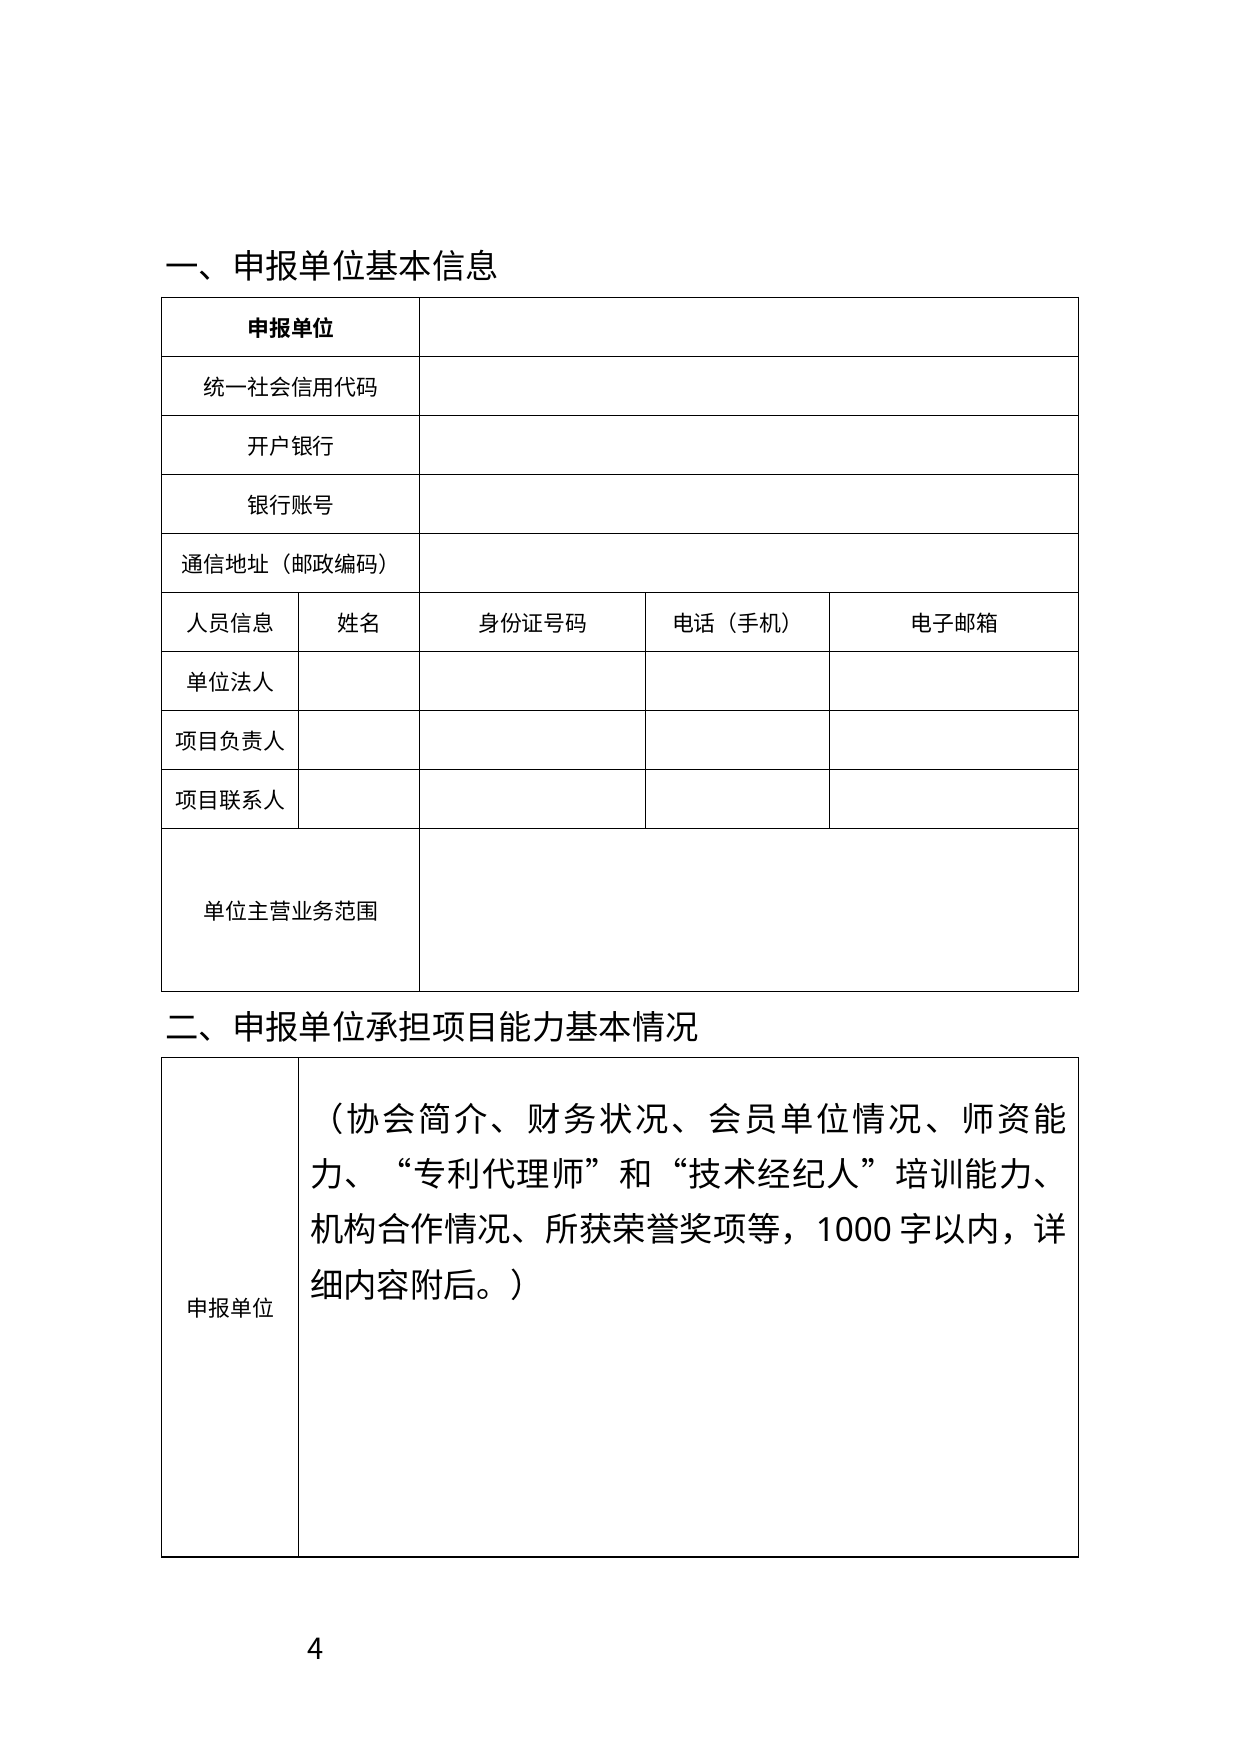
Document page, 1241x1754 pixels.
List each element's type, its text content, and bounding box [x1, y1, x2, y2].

table_header [420, 298, 1078, 356]
table_cell 统一社会信用代码 [162, 357, 419, 415]
table_cell [299, 770, 419, 828]
table_cell [420, 475, 1078, 533]
table_cell 姓名 [299, 593, 419, 651]
table_cell 身份证号码 [420, 593, 645, 651]
table_cell [420, 416, 1078, 474]
table_cell [420, 711, 645, 769]
table_cell 电话（手机） [646, 593, 829, 651]
table_cell [830, 711, 1078, 769]
table_header 申报单位 [162, 298, 419, 356]
table_cell 项目联系人 [162, 770, 298, 828]
table_cell [420, 770, 645, 828]
list 申报单位基本信息 [165, 232, 1075, 297]
table_cell [646, 652, 829, 710]
table_cell 开户银行 [162, 416, 419, 474]
table_cell [420, 534, 1078, 592]
table_header （协会简介、财务状况、会员单位情况、师资能力、“专利代理师”和“技术经纪人”培训能力、机构合作情况、所获荣誉奖项等，1000字以内，详细内容附后。） [299, 1058, 1078, 1556]
list 申报单位承担项目能力基本情况 [165, 992, 1075, 1057]
table_cell [299, 652, 419, 710]
table_cell 通信地址（邮政编码） [162, 534, 419, 592]
table_cell 电子邮箱 [830, 593, 1078, 651]
table_cell [830, 652, 1078, 710]
table_cell 银行账号 [162, 475, 419, 533]
table_cell 项目负责人 [162, 711, 298, 769]
table_cell [420, 652, 645, 710]
table_cell 单位主营业务范围 [162, 829, 419, 991]
table_cell 人员信息 [162, 593, 298, 651]
table_cell 单位法人 [162, 652, 298, 710]
table_cell [299, 711, 419, 769]
table_cell [420, 357, 1078, 415]
table_cell [646, 711, 829, 769]
table_cell [420, 829, 1078, 991]
table_cell [830, 770, 1078, 828]
table_header 申报单位 [162, 1058, 298, 1556]
table_cell [646, 770, 829, 828]
